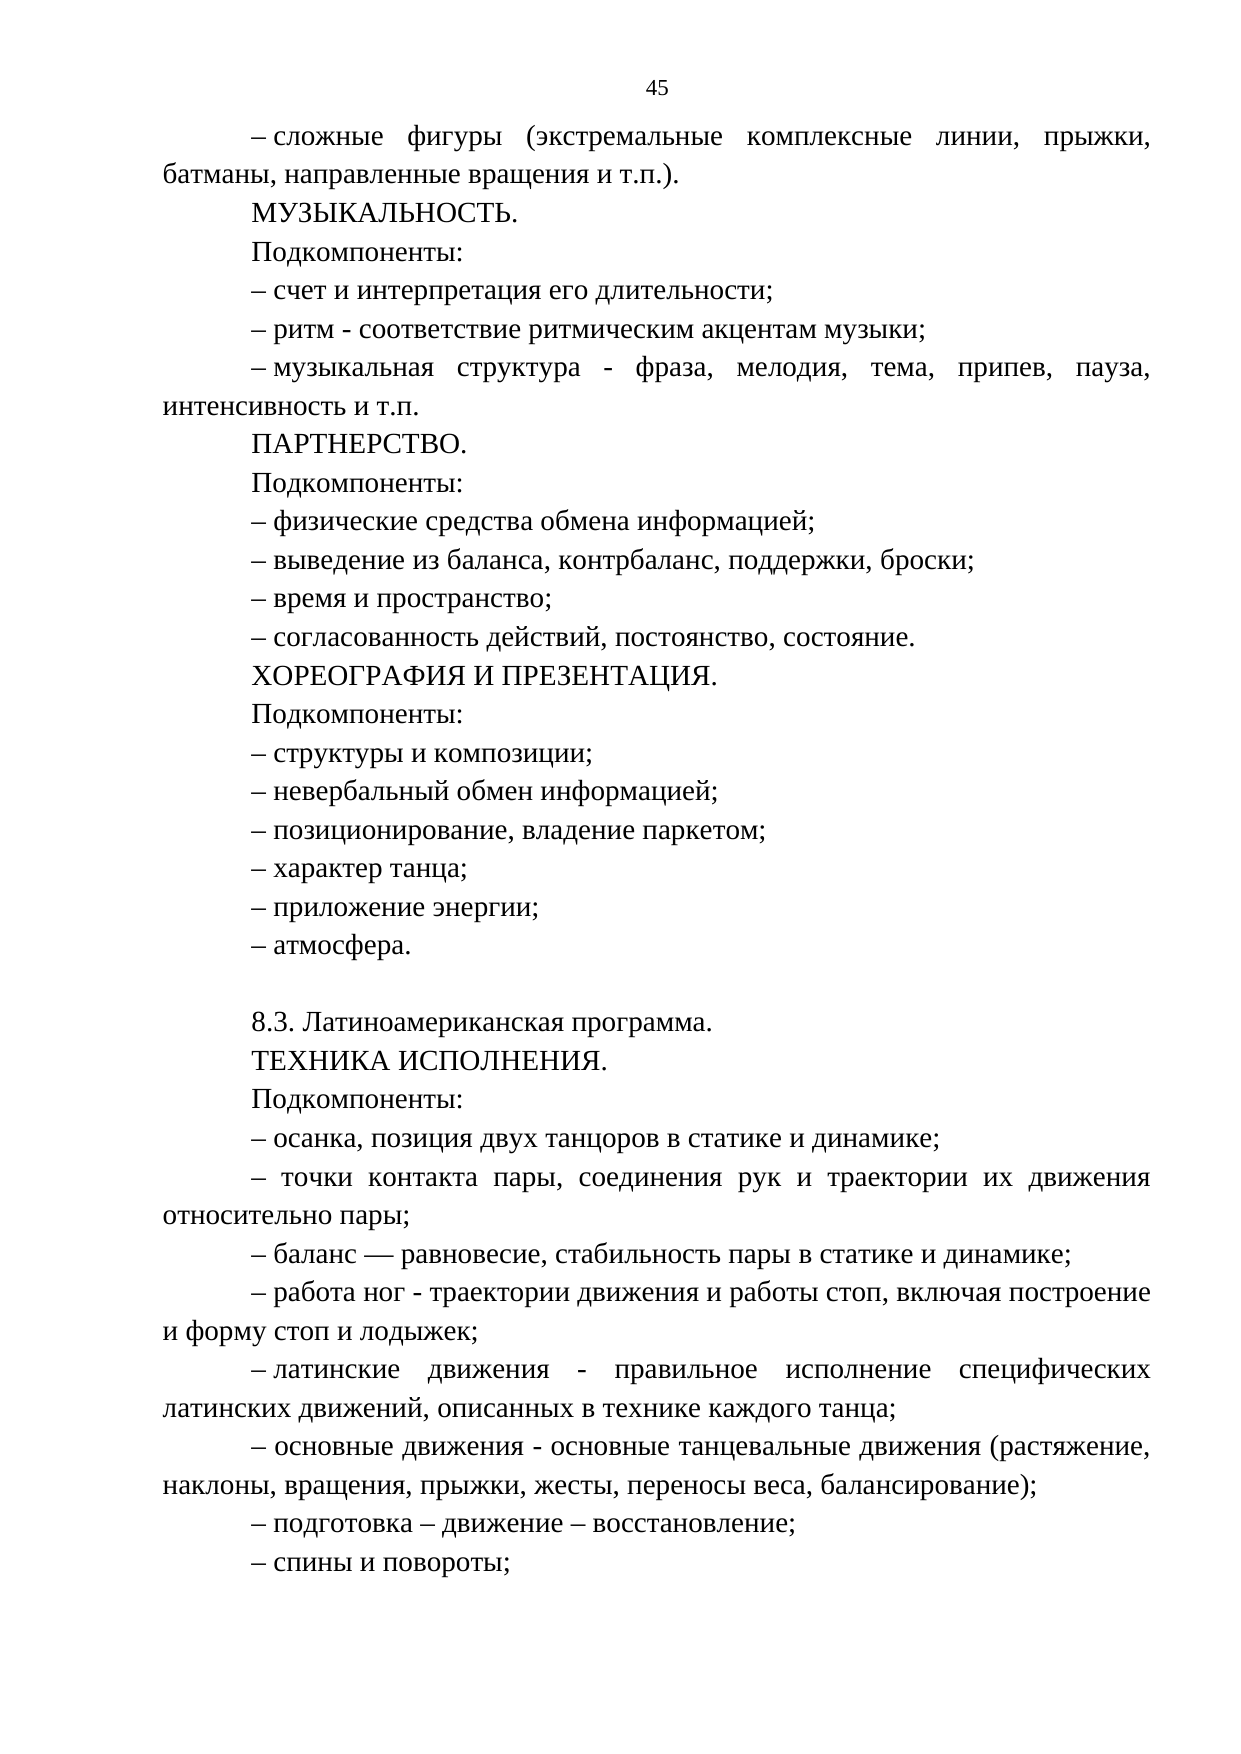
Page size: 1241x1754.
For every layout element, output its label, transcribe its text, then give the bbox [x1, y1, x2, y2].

text ХОРЕОГРАФИЯ И ПРЕЗЕНТАЦИЯ. [162, 658, 1152, 691]
text – подготовка – движение – восстановление; [162, 1506, 1152, 1539]
text – физические средства обмена информацией; [162, 503, 1152, 537]
text – латинские движения - правильное исполнение специфических латинских движений, описанных в технике каждого танца; [162, 1351, 1152, 1423]
text Подкомпоненты: [162, 1082, 1152, 1115]
text – характер танца; [162, 850, 1152, 884]
text – спины и повороты; [162, 1544, 1152, 1578]
text – выведение из баланса, контрбаланс, поддержки, броски; [162, 542, 1152, 576]
text – время и пространство; [162, 581, 1152, 614]
text – точки контакта пары, соединения рук и траектории их движения относительно пары; [162, 1159, 1152, 1231]
text МУЗЫКАЛЬНОСТЬ. [162, 195, 1152, 229]
text – согласованность действий, постоянство, состояние. [162, 619, 1152, 653]
text – атмосфера. [162, 927, 1152, 961]
text – позиционирование, владение паркетом; [162, 812, 1152, 845]
text – невербальный обмен информацией; [162, 773, 1152, 807]
text ТЕХНИКА ИСПОЛНЕНИЯ. [162, 1043, 1152, 1077]
text – структуры и композиции; [162, 735, 1152, 768]
text – музыкальная структура - фраза, мелодия, тема, припев, пауза, интенсивность и т.п. [162, 349, 1152, 421]
text – сложные фигуры (экстремальные комплексные линии, прыжки, батманы, направленные вращения и т.п.). [162, 118, 1152, 190]
text – основные движения - основные танцевальные движения (растяжение, наклоны, вращения, прыжки, жесты, переносы веса, балансирование); [162, 1428, 1152, 1501]
text Подкомпоненты: [162, 696, 1152, 730]
text 8.3. Латиноамериканская программа. [162, 1004, 1152, 1038]
text – счет и интерпретация его длительности; [162, 272, 1152, 306]
text – приложение энергии; [162, 889, 1152, 922]
text Подкомпоненты: [162, 465, 1152, 498]
text – осанка, позиция двух танцоров в статике и динамике; [162, 1120, 1152, 1154]
text – работа ног - траектории движения и работы стоп, включая построение и форму стоп и лодыжек; [162, 1274, 1152, 1346]
text Подкомпоненты: [162, 234, 1152, 267]
text – баланс — равновесие, стабильность пары в статике и динамике; [162, 1236, 1152, 1269]
text ПАРТНЕРСТВО. [162, 426, 1152, 460]
text – ритм - соответствие ритмическим акцентам музыки; [162, 311, 1152, 344]
